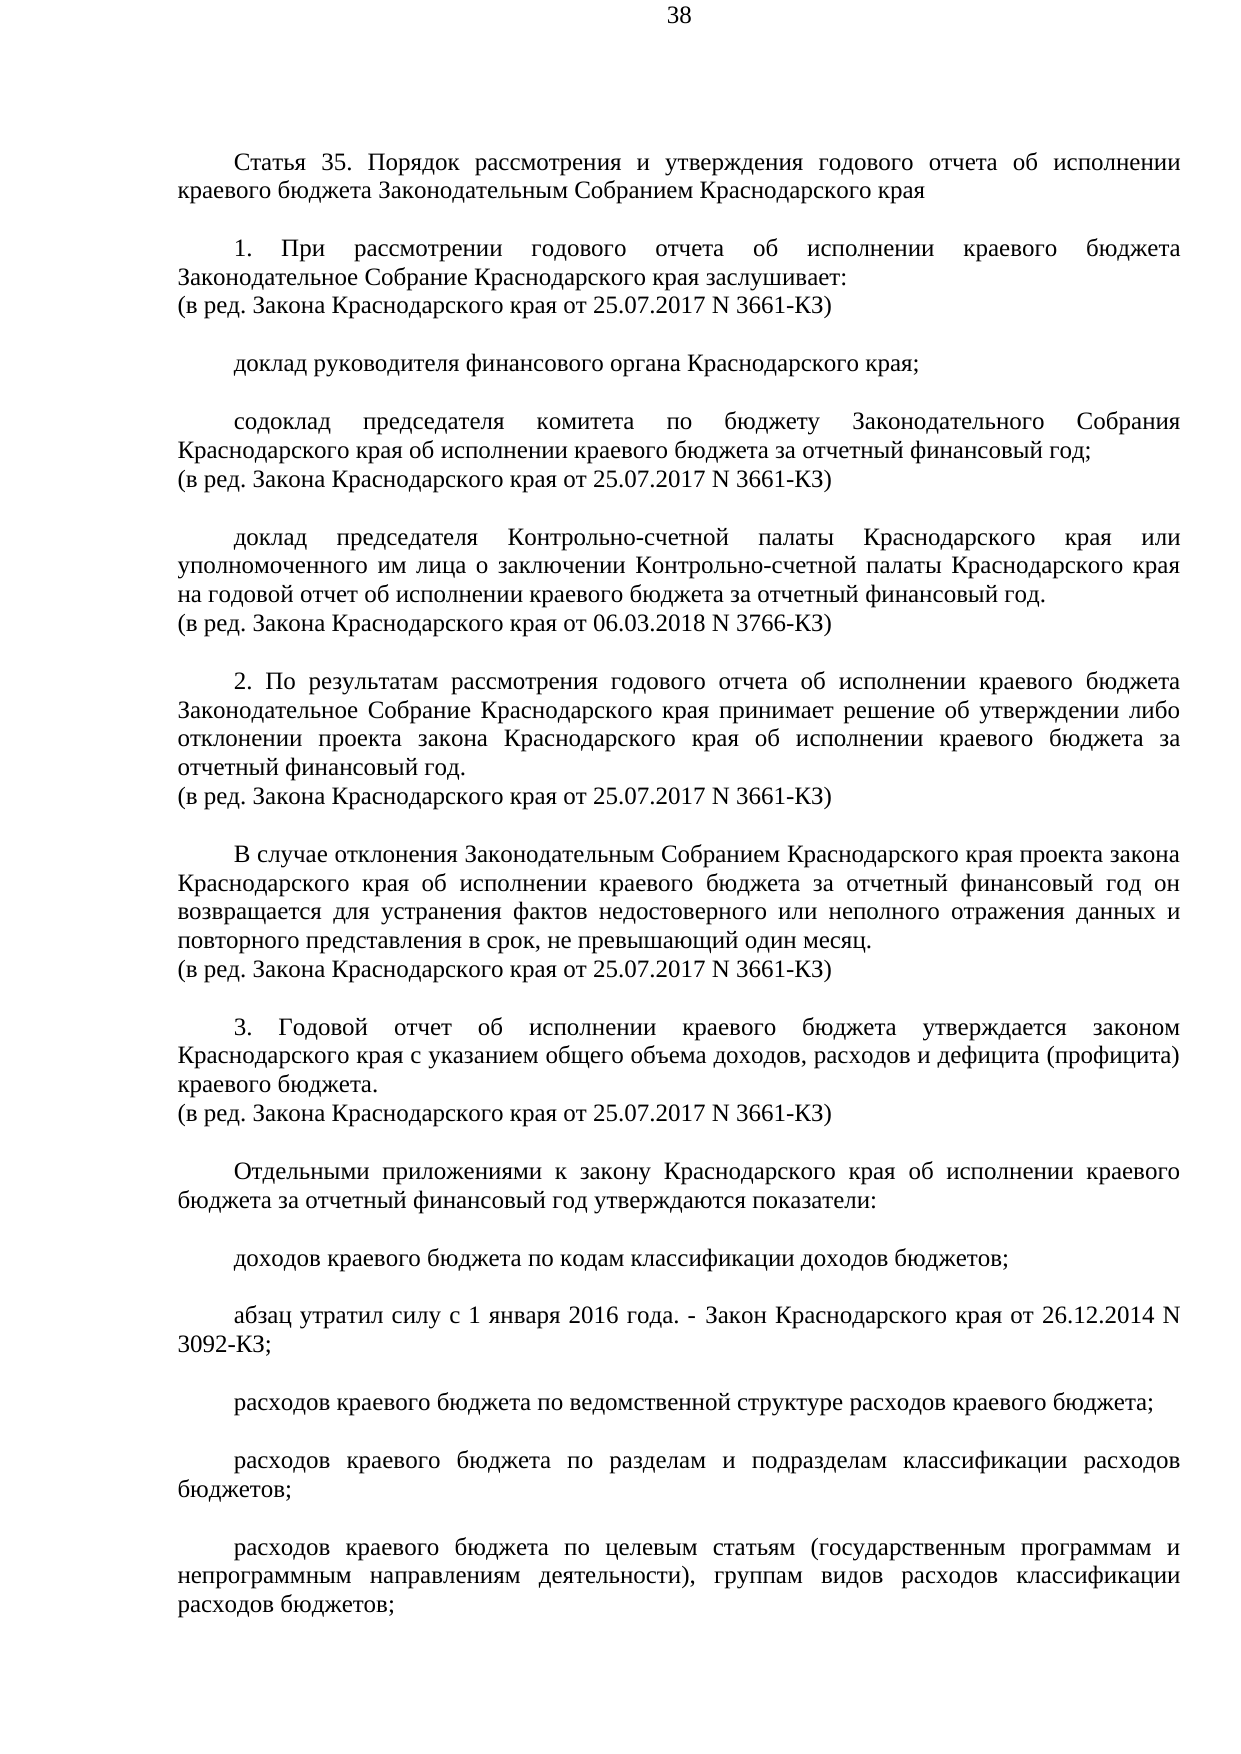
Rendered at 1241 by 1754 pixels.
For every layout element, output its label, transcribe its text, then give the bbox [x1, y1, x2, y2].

text доклад председателя Контрольно-счетной палаты Краснодарского края или уполномоченного им лица о заключении Контрольно-счетной палаты Краснодарского края на годовой отчет об исполнении краевого бюджета за отчетный финансовый год. [177, 522, 1181, 608]
text (в ред. Закона Краснодарского края от 06.03.2018 N 3766-КЗ) [177, 608, 1181, 637]
text 1. При рассмотрении годового отчета об исполнении краевого бюджета Законодательное Собрание Краснодарского края заслушивает: [177, 233, 1181, 291]
text доклад руководителя финансового органа Краснодарского края; [177, 348, 1181, 377]
text расходов краевого бюджета по ведомственной структуре расходов краевого бюджета; [177, 1387, 1181, 1416]
text содоклад председателя комитета по бюджету Законодательного Собрания Краснодарского края об исполнении краевого бюджета за отчетный финансовый год; [177, 406, 1181, 464]
text 2. По результатам рассмотрения годового отчета об исполнении краевого бюджета Законодательное Собрание Краснодарского края принимает решение об утверждении либо отклонении проекта закона Краснодарского края об исполнении краевого бюджета за отчетный финансовый год. [177, 666, 1181, 781]
text (в ред. Закона Краснодарского края от 25.07.2017 N 3661-КЗ) [177, 1098, 1181, 1127]
text Отдельными приложениями к закону Краснодарского края об исполнении краевого бюджета за отчетный финансовый год утверждаются показатели: [177, 1156, 1181, 1213]
text (в ред. Закона Краснодарского края от 25.07.2017 N 3661-КЗ) [177, 954, 1181, 983]
text расходов краевого бюджета по разделам и подразделам классификации расходов бюджетов; [177, 1445, 1181, 1503]
text (в ред. Закона Краснодарского края от 25.07.2017 N 3661-КЗ) [177, 464, 1181, 493]
text (в ред. Закона Краснодарского края от 25.07.2017 N 3661-КЗ) [177, 291, 1181, 319]
text 3. Годовой отчет об исполнении краевого бюджета утверждается законом Краснодарского края с указанием общего объема доходов, расходов и дефицита (профицита) краевого бюджета. [177, 1012, 1181, 1098]
text расходов краевого бюджета по целевым статьям (государственным программам и непрограммным направлениям деятельности), группам видов расходов классификации расходов бюджетов; [177, 1532, 1181, 1618]
text В случае отклонения Законодательным Собранием Краснодарского края проекта закона Краснодарского края об исполнении краевого бюджета за отчетный финансовый год он возвращается для устранения фактов недостоверного или неполного отражения данных и повторного представления в срок, не превышающий один месяц. [177, 839, 1181, 954]
text (в ред. Закона Краснодарского края от 25.07.2017 N 3661-КЗ) [177, 781, 1181, 810]
text абзац утратил силу с 1 января 2016 года. - Закон Краснодарского края от 26.12.2014 N 3092-КЗ; [177, 1301, 1181, 1358]
text Статья 35. Порядок рассмотрения и утверждения годового отчета об исполнении краевого бюджета Законодательным Собранием Краснодарского края [177, 147, 1181, 204]
text доходов краевого бюджета по кодам классификации доходов бюджетов; [177, 1243, 1181, 1271]
